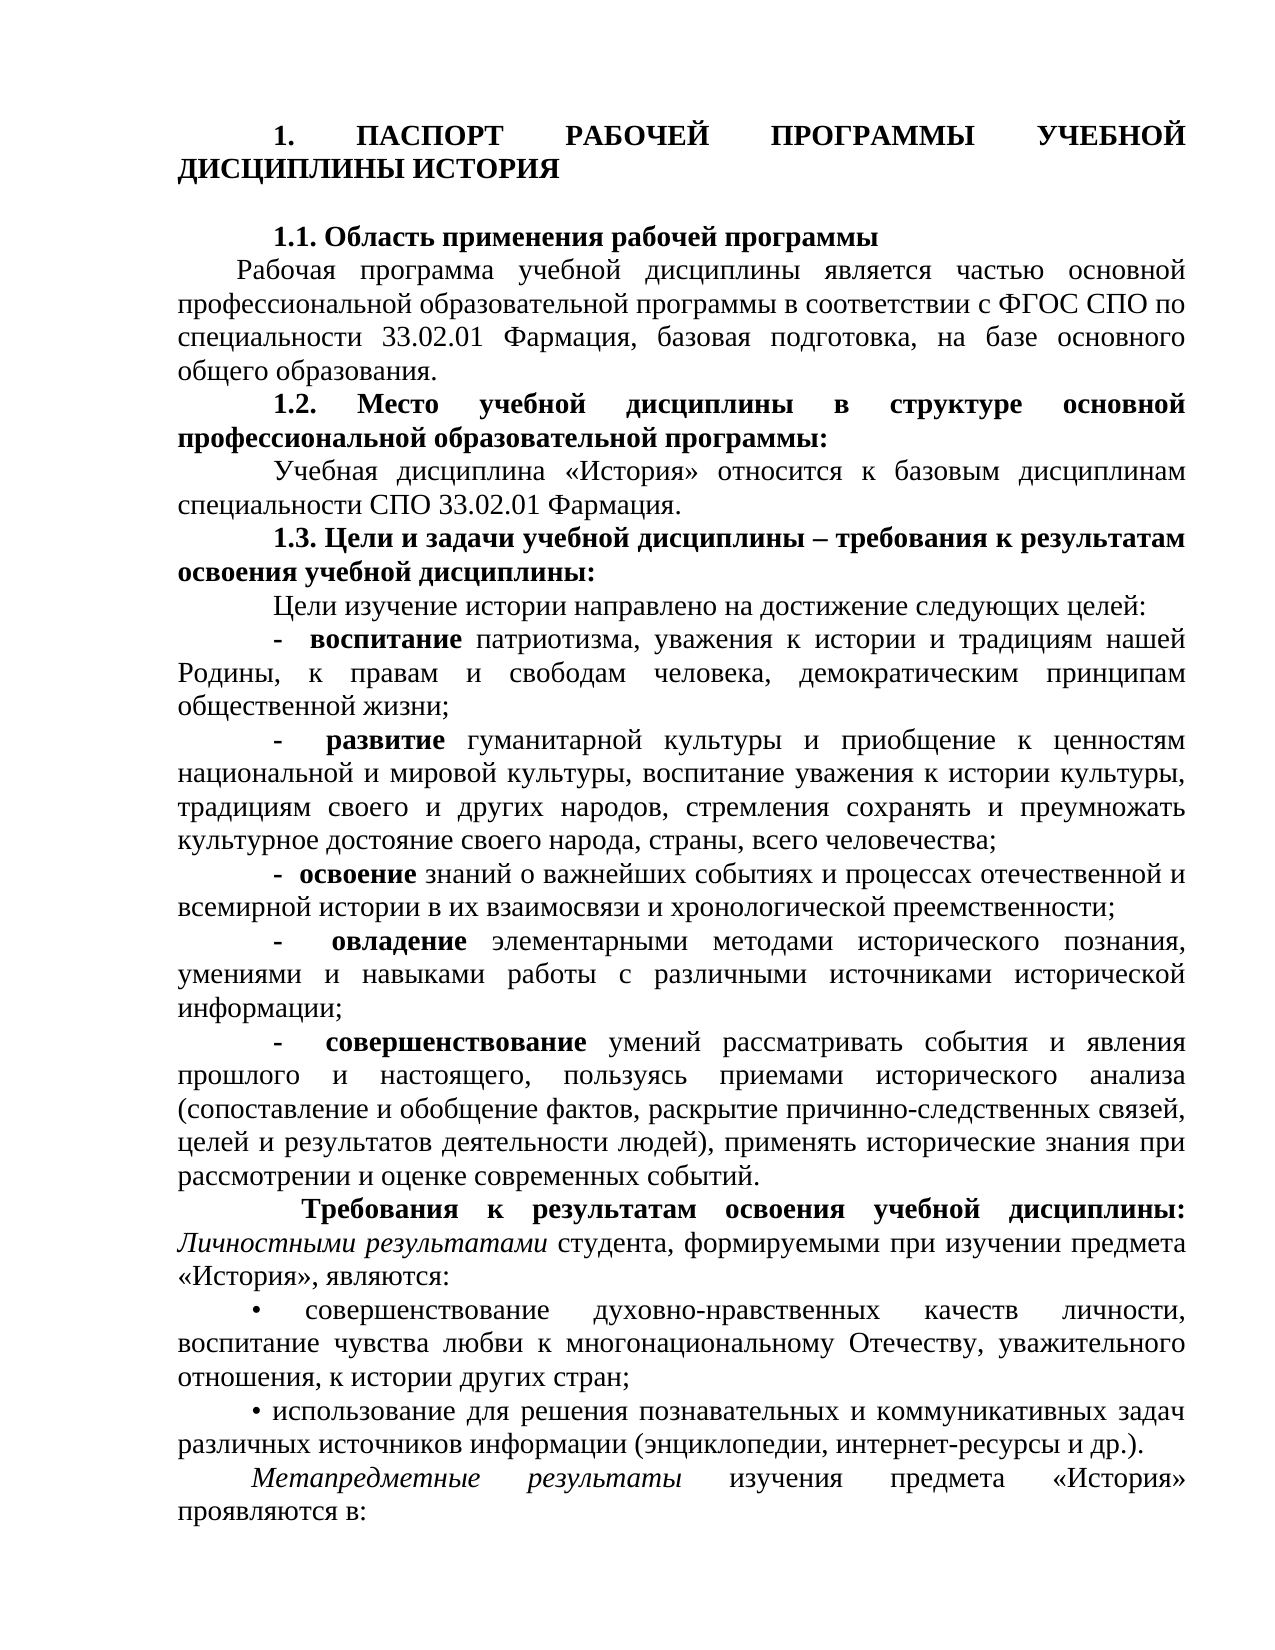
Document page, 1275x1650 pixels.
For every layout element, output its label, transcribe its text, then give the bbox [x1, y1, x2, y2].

text Требования к результатам освоения учебной дисциплины: Личностными результатами студента, формируемыми при изучении предмета «История», являются: [177, 1191, 1186, 1292]
text Рабочая программа учебной дисциплины является частью основной профессиональной образовательной программы в соответствии с ФГОС СПО по специальности 33.02.01 Фармация, базовая подготовка, на базе основного общего образования. [177, 252, 1186, 386]
text Цели изучение истории направлено на достижение следующих целей: [177, 588, 1186, 621]
text - овладение элементарными методами исторического познания, умениями и навыками работы с различными источниками исторической информации; [177, 923, 1186, 1024]
text 1. паспорт Рабочей ПРОГРАММЫ УЧЕБНОЙ ДИСЦИПЛИНЫ ИСТОРИЯ [177, 118, 1186, 185]
text • использование для решения познавательных и коммуникативных задач различных источников информации (энциклопедии, интернет-ресурсы и др.). [177, 1393, 1186, 1460]
text 1.2. Место учебной дисциплины в структуре основной профессиональной образовательной программы: [177, 386, 1186, 453]
text - воспитание патриотизма, уважения к истории и традициям нашей Родины, к правам и свободам человека, демократическим принципам общественной жизни; [177, 621, 1186, 722]
text - развитие гуманитарной культуры и приобщение к ценностям национальной и мировой культуры, воспитание уважения к истории культуры, традициям своего и других народов, стремления сохранять и преумножать культурное достояние своего народа, страны, всего человечества; [177, 722, 1186, 856]
text Учебная дисциплина «История» относится к базовым дисциплинам специальности СПО 33.02.01 Фармация. [177, 453, 1186, 521]
text Метапредметные результаты изучения предмета «История» проявляются в: [177, 1460, 1186, 1527]
text • совершенствование духовно-нравственных качеств личности, воспитание чувства любви к многонациональному Отечеству, уважительного отношения, к истории других стран; [177, 1292, 1186, 1393]
text - совершенствование умений рассматривать события и явления прошлого и настоящего, пользуясь приемами исторического анализа (сопоставление и обобщение фактов, раскрытие причинно-следственных связей, целей и результатов деятельности людей), применять исторические знания при рассмотрении и оценке современных событий. [177, 1024, 1186, 1191]
text 1.3. Цели и задачи учебной дисциплины – требования к результатам освоения учебной дисциплины: [177, 521, 1186, 588]
text - освоение знаний о важнейших событиях и процессах отечественной и всемирной истории в их взаимосвязи и хронологической преемственности; [177, 856, 1186, 923]
text 1.1. Область применения рабочей программы [177, 219, 1186, 252]
